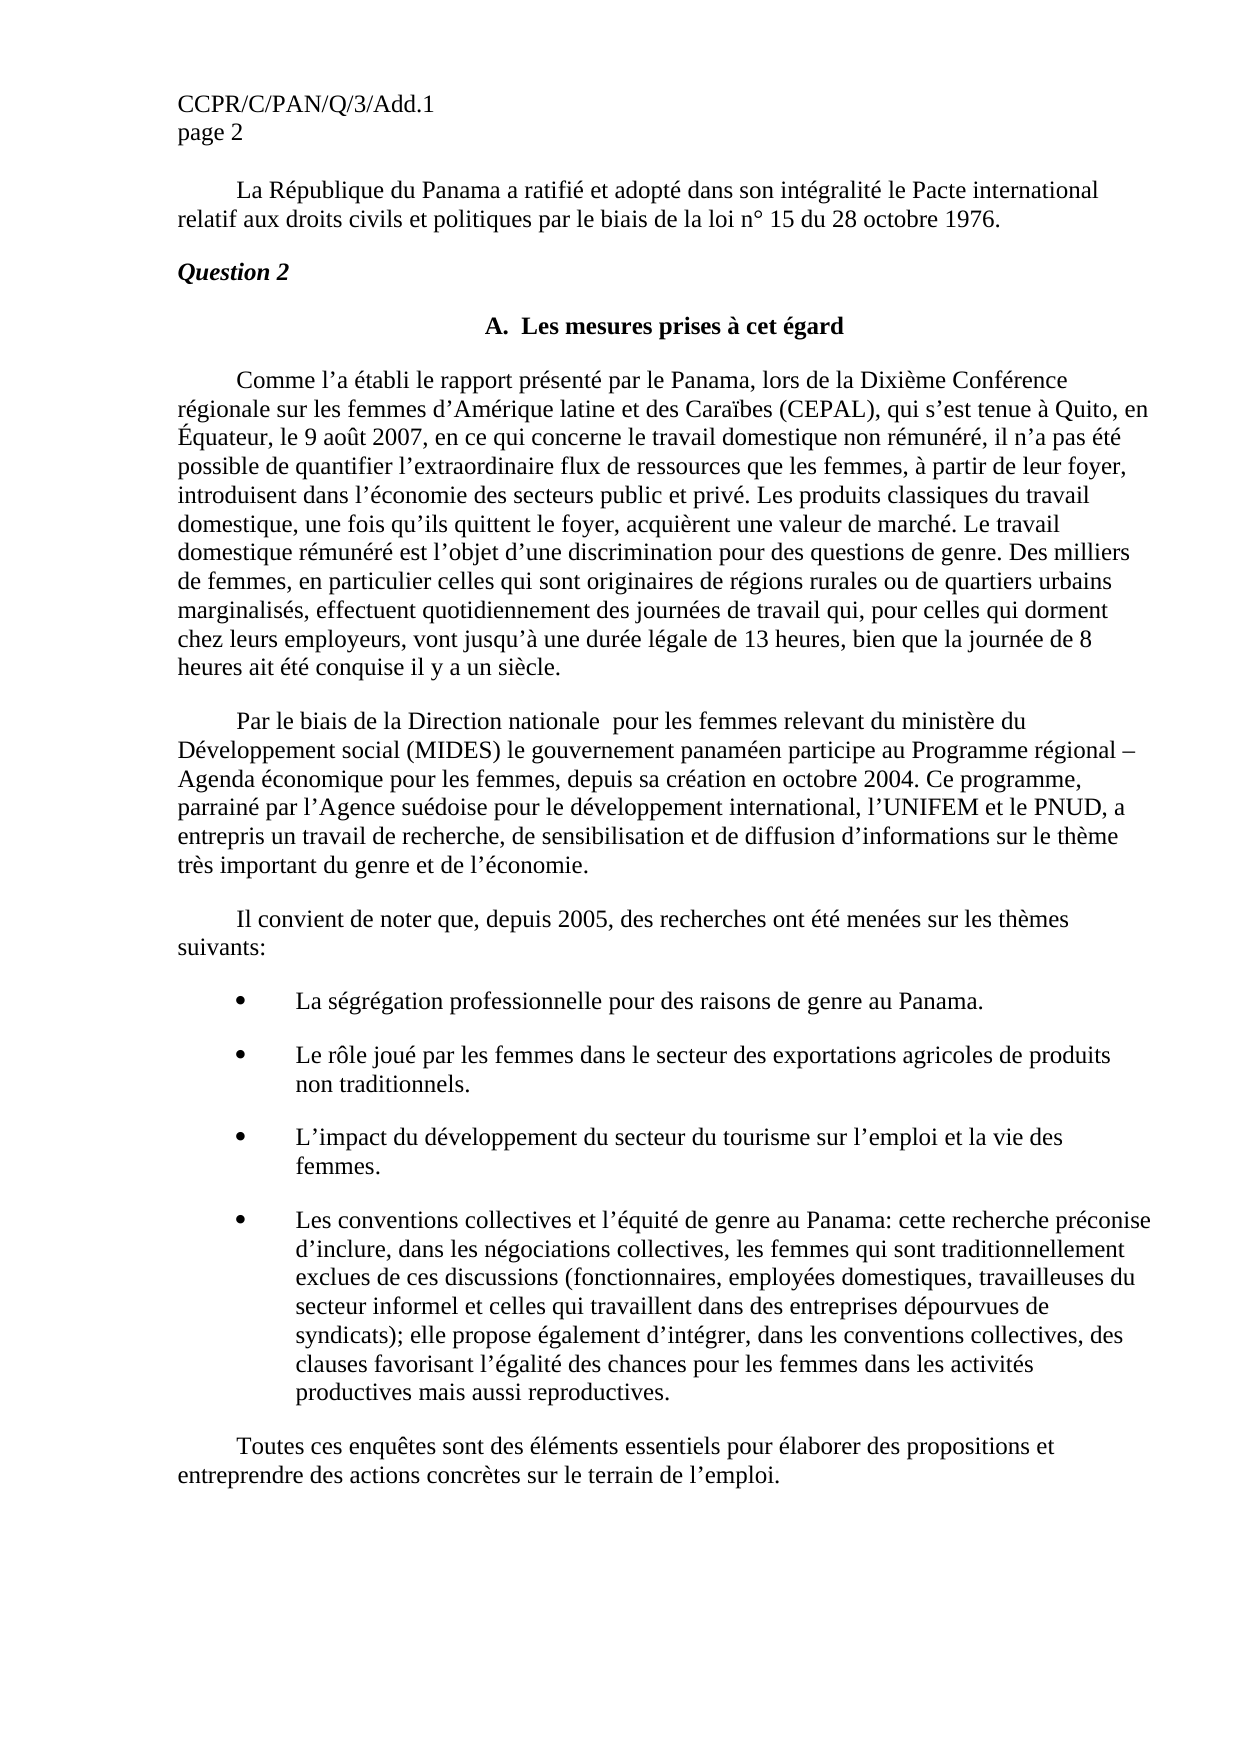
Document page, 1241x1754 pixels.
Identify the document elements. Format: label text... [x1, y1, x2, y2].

text Toutes ces enquêtes sont des éléments essentiels pour élaborer des propositions et entreprendre des actions concrètes sur le terrain de l’emploi. [177, 1431, 1152, 1489]
list Le rôle joué par les femmes dans le secteur des exportations agricoles de produits non traditionnels. [236, 1040, 1152, 1097]
text Comme l’a établi le rapport présenté par le Panama, lors de la Dixième Conférence régionale sur les femmes d’Amérique latine et des Caraïbes (CEPAL), qui s’est tenue à Quito, en Équateur, le 9 août 2007, en ce qui concerne le travail domestique non rémunéré, il n’a pas été possible de quantifier l’extraordinaire flux de ressources que les femmes, à partir de leur foyer, introduisent dans l’économie des secteurs public et privé. Les produits classiques du travail domestique, une fois qu’ils quittent le foyer, acquièrent une valeur de marché. Le travail domestique rémunéré est l’objet d’une discrimination pour des questions de genre. Des milliers de femmes, en particulier celles qui sont originaires de régions rurales ou de quartiers urbains marginalisés, effectuent quotidiennement des journées de travail qui, pour celles qui dorment chez leurs employeurs, vont jusqu’à une durée légale de 13 heures, bien que la journée de 8 heures ait été conquise il y a un siècle. [177, 365, 1152, 681]
list La ségrégation professionnelle pour des raisons de genre au Panama. [236, 986, 1152, 1015]
list L’impact du développement du secteur du tourisme sur l’emploi et la vie des femmes. [236, 1122, 1152, 1180]
subtitle Question 2 [177, 257, 1152, 286]
text Par le biais de la Direction nationale pour les femmes relevant du ministère du Développement social (MIDES) le gouvernement panaméen participe au Programme régional – Agenda économique pour les femmes, depuis sa création en octobre 2004. Ce programme, parrainé par l’Agence suédoise pour le développement international, l’UNIFEM et le PNUD, a entrepris un travail de recherche, de sensibilisation et de diffusion d’informations sur le thème très important du genre et de l’économie. [177, 706, 1152, 879]
list Les conventions collectives et l’équité de genre au Panama: cette recherche préconise d’inclure, dans les négociations collectives, les femmes qui sont traditionnellement exclues de ces discussions (fonctionnaires, employées domestiques, travailleuses du secteur informel et celles qui travaillent dans des entreprises dépourvues de syndicats); elle propose également d’intégrer, dans les conventions collectives, des clauses favorisant l’égalité des chances pour les femmes dans les activités productives mais aussi reproductives. [236, 1205, 1152, 1406]
text La République du Panama a ratifié et adopté dans son intégralité le Pacte international relatif aux droits civils et politiques par le biais de la loi n° 15 du 28 octobre 1976. [177, 175, 1152, 232]
text Il convient de noter que, depuis 2005, des recherches ont été menées sur les thèmes suivants: [177, 904, 1152, 961]
subtitle A. Les mesures prises à cet égard [177, 311, 1152, 340]
